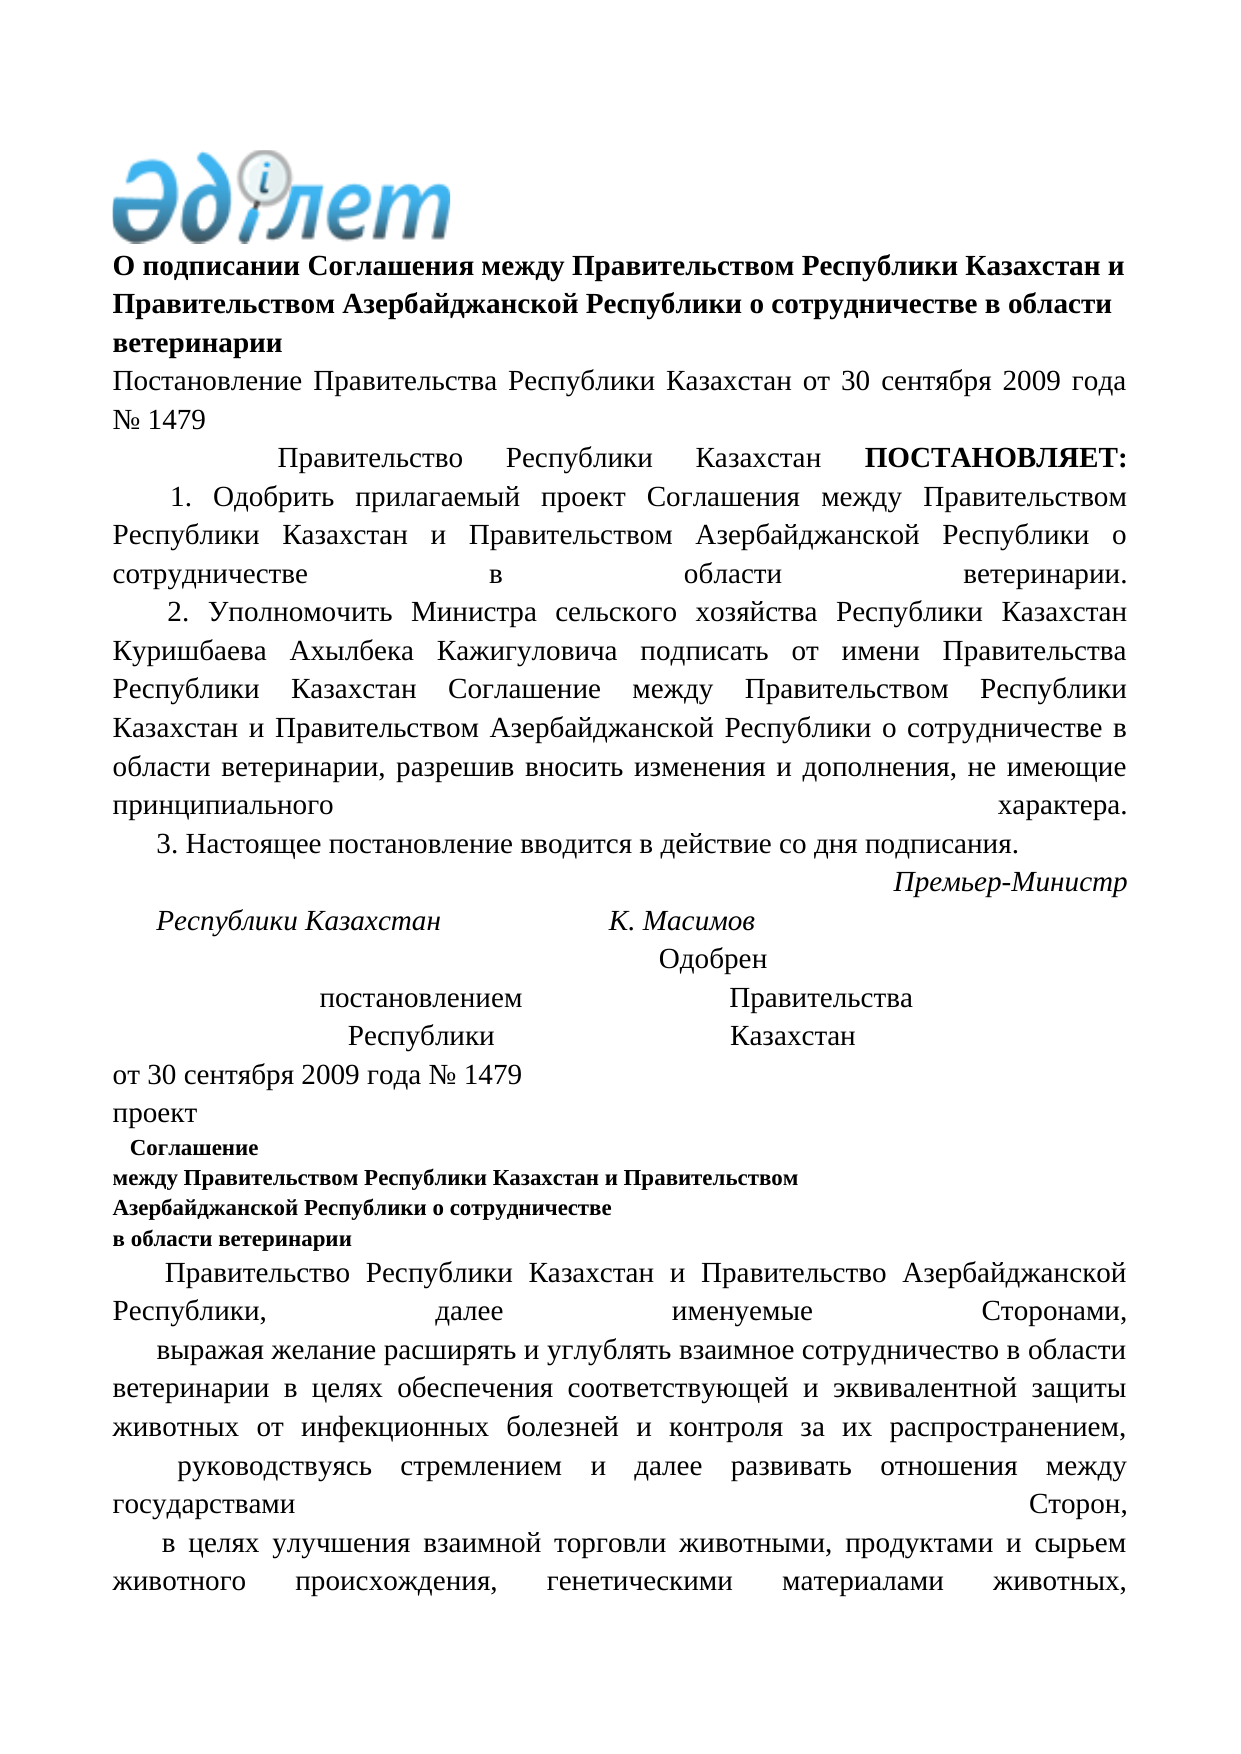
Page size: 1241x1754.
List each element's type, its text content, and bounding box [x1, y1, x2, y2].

picture [112, 150, 451, 244]
text Правительство Республики Казахстан ПОСТАНОВЛЯЕТ: 1. Одобрить прилагаемый проект Соглашения между Правительством Республики Казахстан и Правительством Азербайджанской Республики о сотрудничестве в области ветеринарии. 2. Уполномочить Министра сельского хозяйства Республики Казахстан Куришбаева Ахылбека Кажигуловича подписать от имени Правительства Республики Казахстан Соглашение между Правительством Республики Казахстан и Правительством Азербайджанской Республики о сотрудничестве в области ветеринарии, разрешив вносить изменения и дополнения, не имеющие принципиального характера. 3. Настоящее постановление вводится в действие со дня подписания. [112, 440, 1128, 859]
text Одобрен постановлением Правительства Республики Казахстан от 30 сентября 2009 года № 1479 [112, 941, 1128, 1091]
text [112, 1255, 1128, 1597]
text проект [112, 1096, 1128, 1129]
text О подписании Соглашения между Правительством Республики Казахстан и Правительством Азербайджанской Республики о сотрудничестве в области ветеринарии [112, 248, 1128, 358]
text Премьер-Министр Республики Казахстан К. Масимов [112, 864, 1128, 936]
text Соглашение между Правительством Республики Казахстан и Правительством Азербайджанской Республики о сотрудничестве в области ветеринарии [112, 1134, 1128, 1251]
text Постановление Правительства Республики Казахстан от 30 сентября 2009 года № 1479 [112, 363, 1128, 435]
